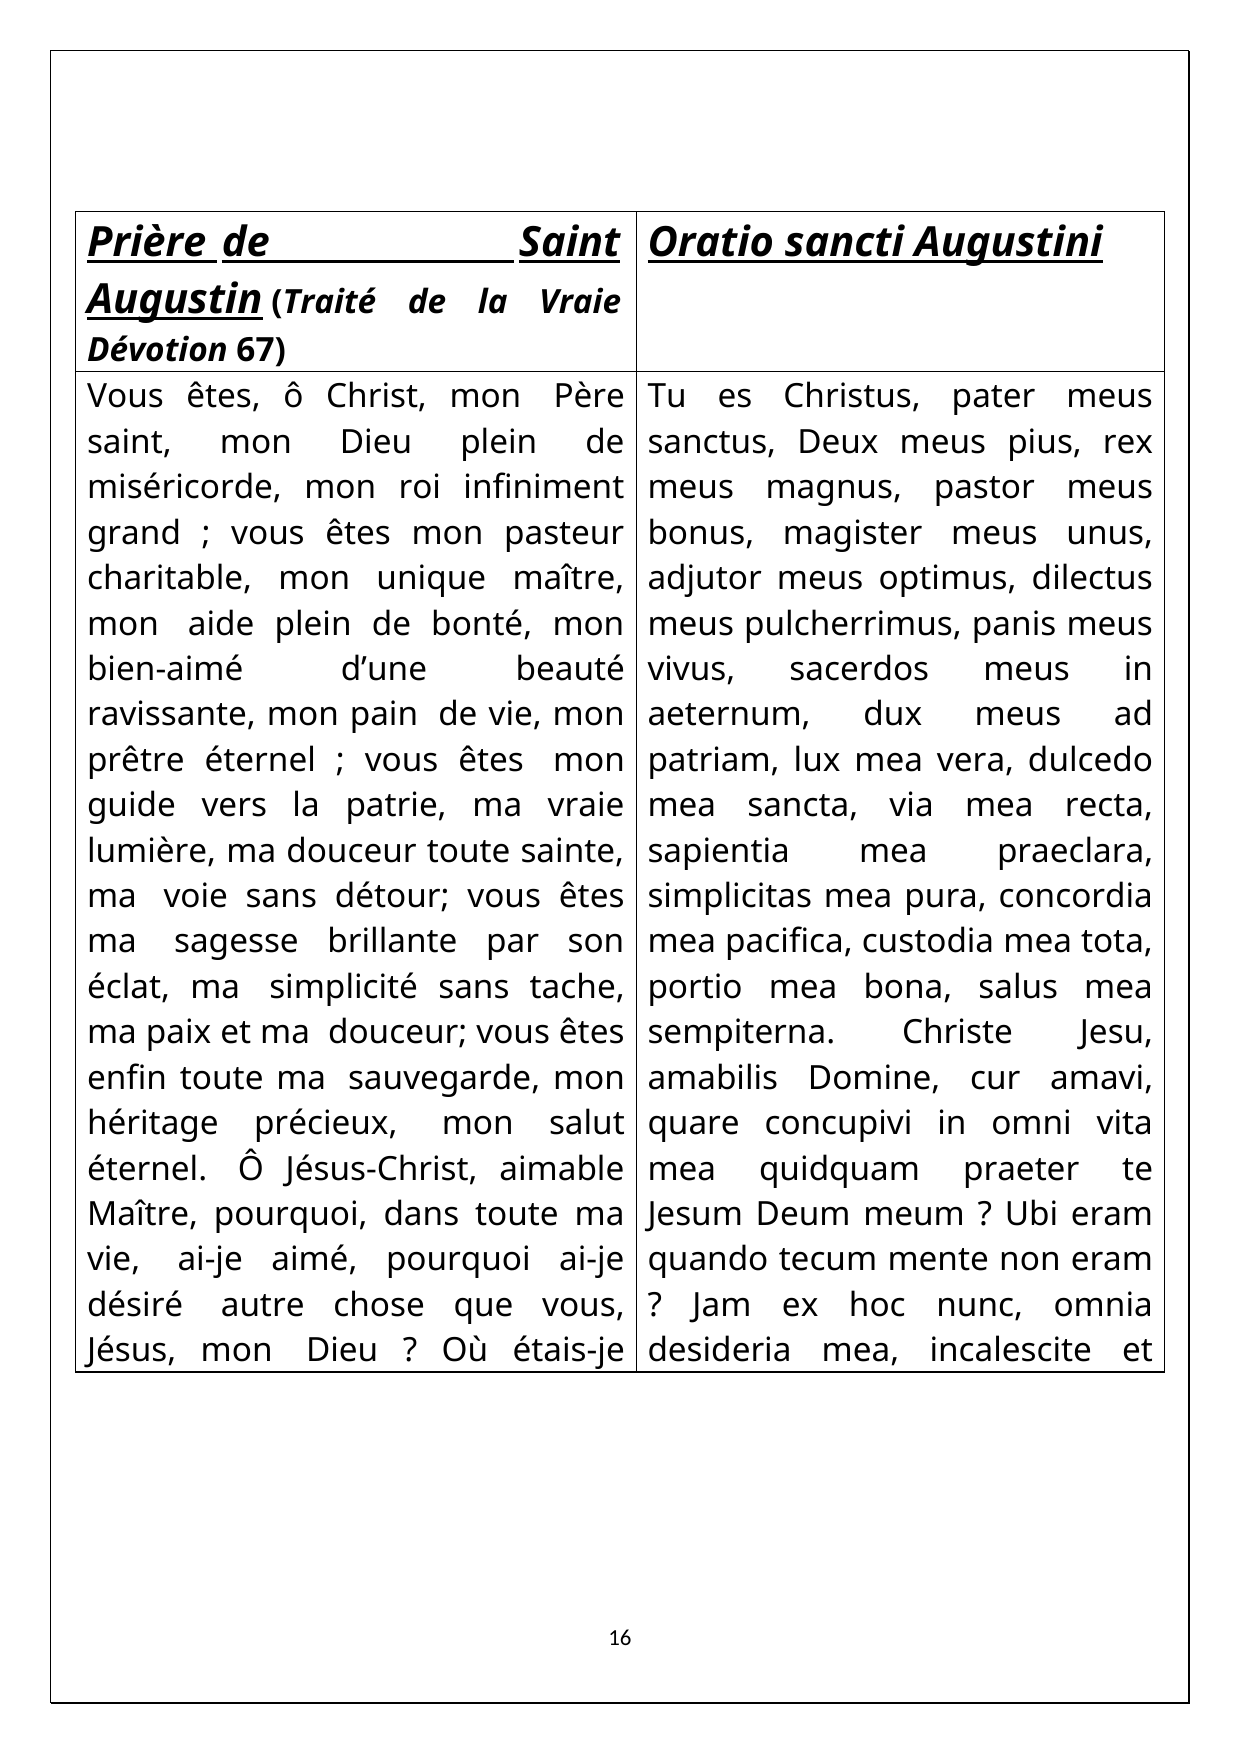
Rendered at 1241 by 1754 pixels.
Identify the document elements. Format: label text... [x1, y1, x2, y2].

table_header Prière de Saint Augustin (Traité de la Vraie Dévotion 67) [76, 212, 636, 371]
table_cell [637, 372, 1164, 1371]
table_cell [76, 372, 636, 1371]
table_header Oratio sancti Augustini [637, 212, 1164, 371]
